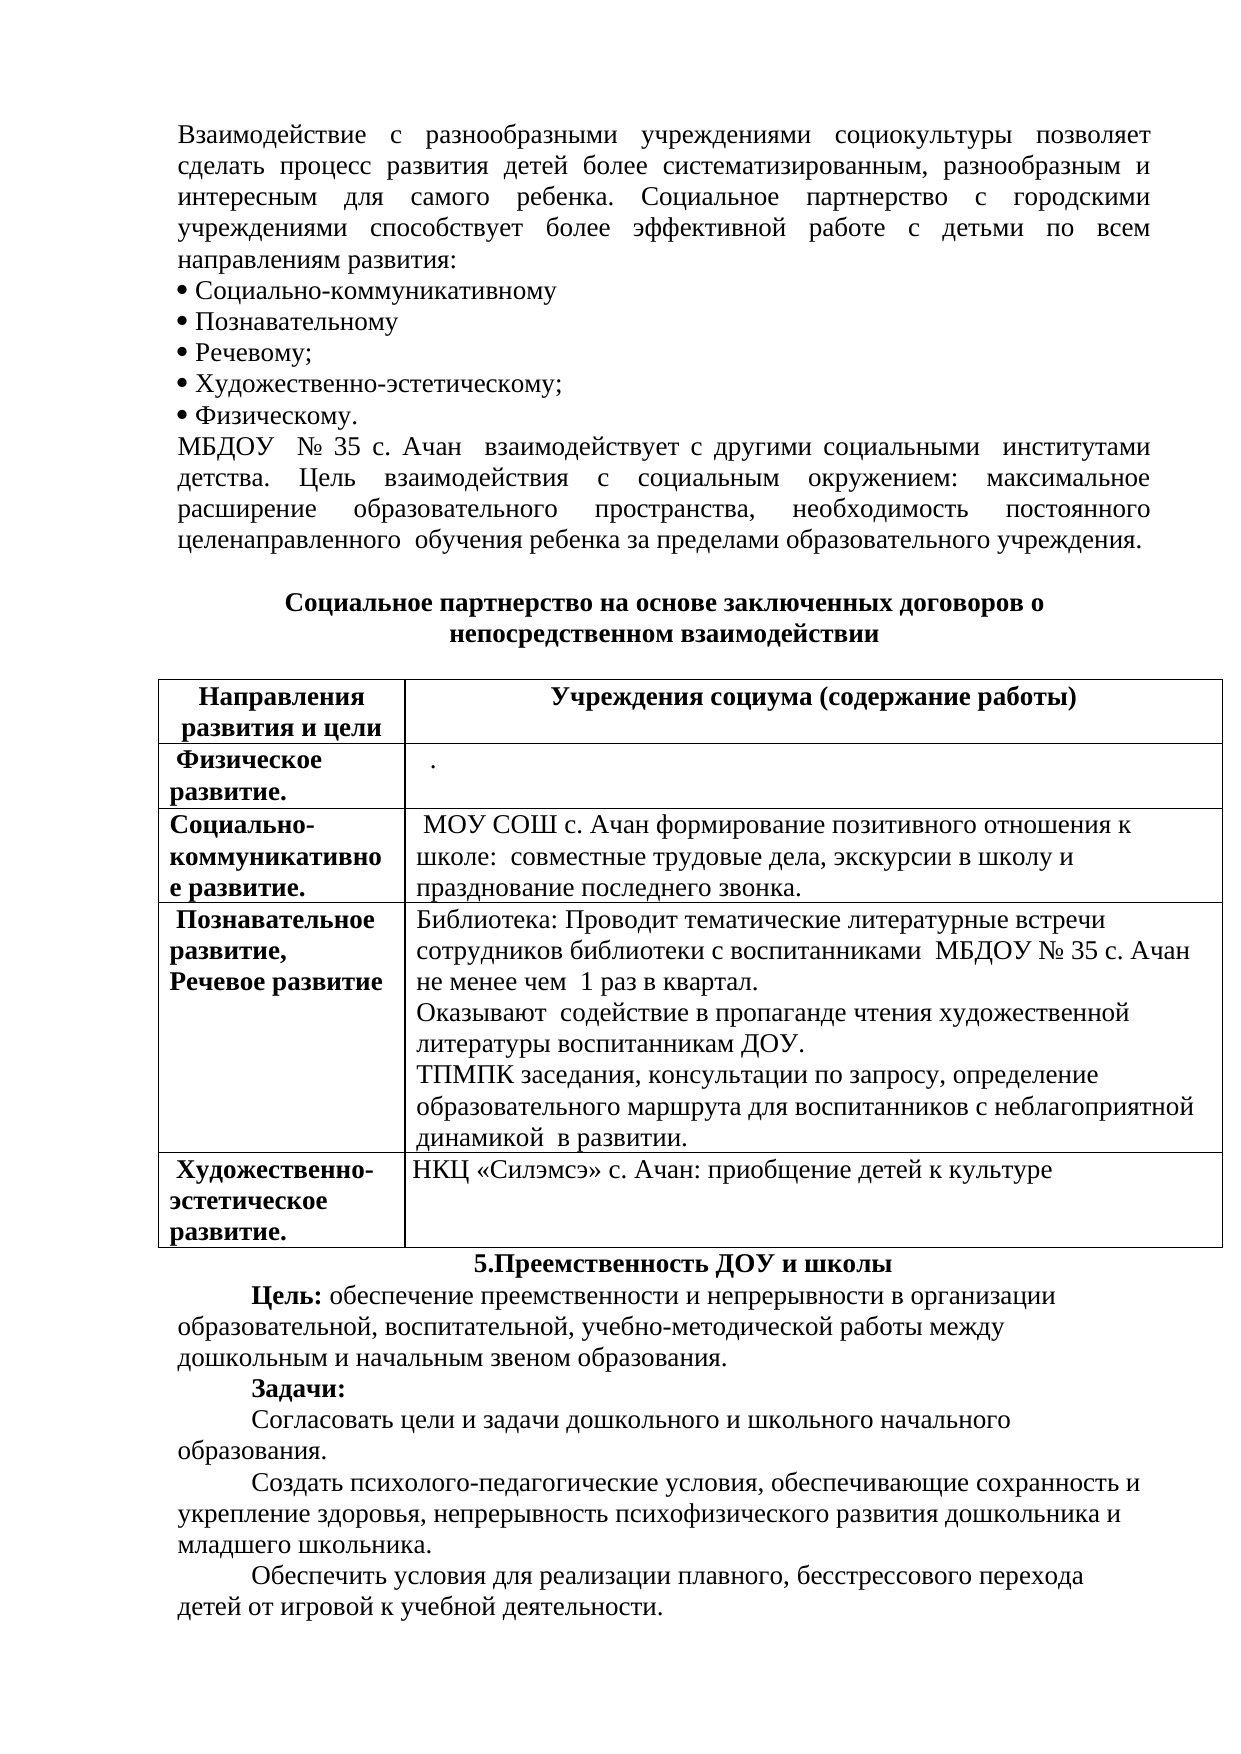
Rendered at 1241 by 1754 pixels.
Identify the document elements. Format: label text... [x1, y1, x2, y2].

text Художественно-эстетическому; [177, 368, 1152, 399]
text 5.Преемственность ДОУ и школы [215, 1248, 1152, 1279]
text Познавательному [177, 305, 1152, 336]
table_cell Познавательное развитие, Речевое развитие [159, 903, 404, 1152]
text Речевому; [177, 336, 1152, 368]
text Физическому. [177, 399, 1152, 430]
text Социально-коммуникативному [177, 274, 1152, 305]
table_cell НКЦ «Силэмсэ» с. Ачан: приобщение детей к культуре [406, 1153, 1222, 1247]
table_cell Физическое развитие. [159, 744, 404, 807]
table_header Направления развития и цели [159, 680, 404, 743]
table_cell Библиотека: Проводит тематические литературные встречи сотрудников библиотеки с воспитанниками МБДОУ № 35 с. Ачан не менее чем 1 раз в квартал. Оказывают содействие в пропаганде чтения художественной литературы воспитанникам ДОУ. ТПМПК заседания, консультации по запросу, определение образовательного маршрута для воспитанников с неблагоприятной динамикой в развитии. [406, 903, 1222, 1152]
text Обеспечить условия для реализации плавного, бесстрессового перехода детей от игровой к учебной деятельности. [177, 1559, 1152, 1621]
table_cell МОУ СОШ с. Ачан формирование позитивного отношения к школе: совместные трудовые дела, экскурсии в школу и празднование последнего звонка. [406, 809, 1222, 902]
text Создать психолого-педагогические условия, обеспечивающие сохранность и укрепление здоровья, непрерывность психофизического развития дошкольника и младшего школьника. [177, 1466, 1152, 1559]
table_cell Художественно-эстетическое развитие. [159, 1153, 404, 1247]
text Задачи: [177, 1372, 1152, 1403]
table_cell Социально-коммуникативное развитие. [159, 809, 404, 902]
text Согласовать цели и задачи дошкольного и школьного начального образования. [177, 1403, 1152, 1466]
text Взаимодействие с разнообразными учреждениями социокультуры позволяет сделать процесс развития детей более систематизированным, разнообразным и интересным для самого ребенка. Социальное партнерство с городскими учреждениями способствует более эффективной работе с детьми по всем направлениям развития: [177, 118, 1152, 274]
text Социальное партнерство на основе заключенных договоров о непосредственном взаимодействии [177, 586, 1152, 648]
text МБДОУ № 35 с. Ачан взаимодействует с другими социальными институтами детства. Цель взаимодействия с социальным окружением: максимальное расширение образовательного пространства, необходимость постоянного целенаправленного обучения ребенка за пределами образовательного учреждения. [177, 430, 1152, 555]
text Цель: обеспечение преемственности и непрерывности в организации образовательной, воспитательной, учебно-методической работы между дошкольным и начальным звеном образования. [177, 1279, 1152, 1372]
table_cell . [406, 744, 1222, 807]
table_header Учреждения социума (содержание работы) [406, 680, 1222, 743]
